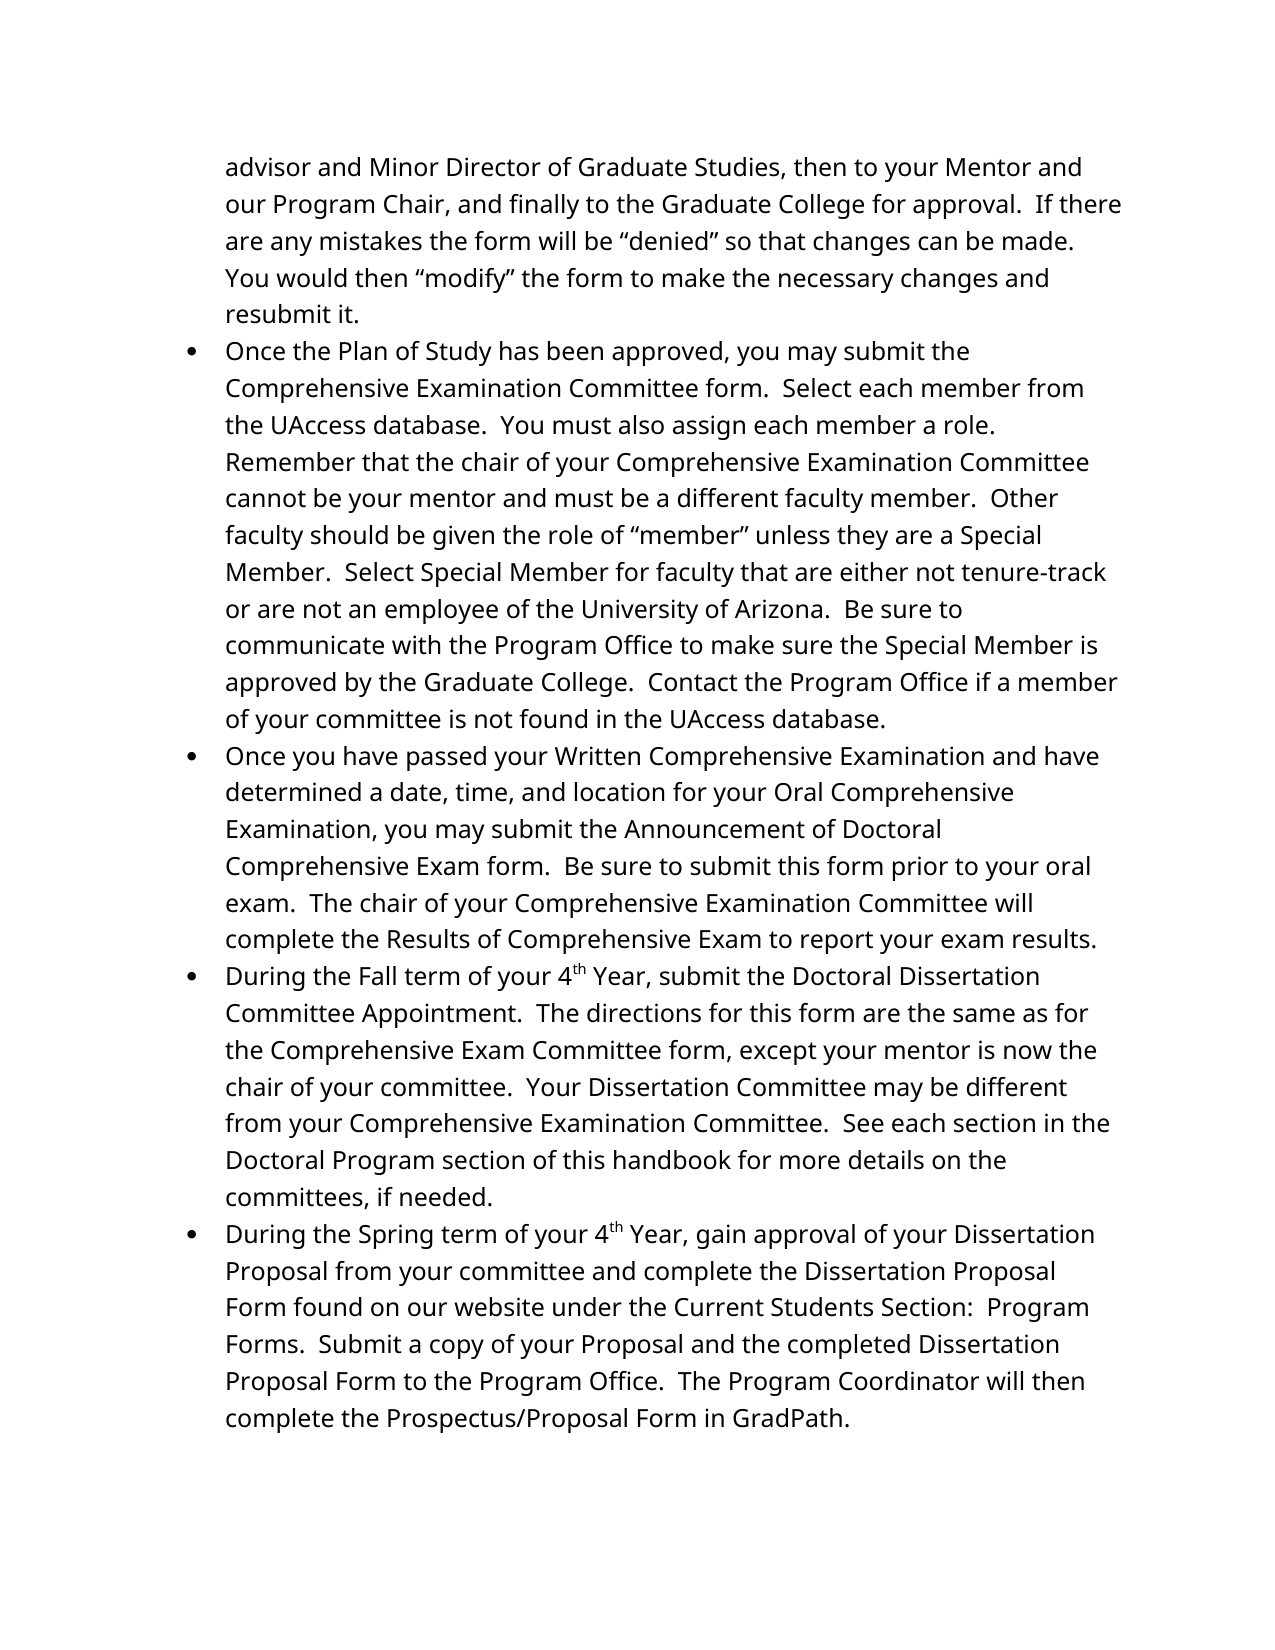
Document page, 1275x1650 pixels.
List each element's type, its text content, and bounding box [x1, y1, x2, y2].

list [187, 150, 1125, 331]
list During the Spring term of your 4th Year, gain approval of your Dissertation Proposal from your committee and complete the Dissertation Proposal Form found on our website under the Current Students Section: Program Forms. Submit a copy of your Proposal and the completed Dissertation Proposal Form to the Program Office. The Program Coordinator will then complete the Prospectus/Proposal Form in GradPath. [187, 1216, 1125, 1434]
list Once the Plan of Study has been approved, you may submit the Comprehensive Examination Committee form. Select each member from the UAccess database. You must also assign each member a role. Remember that the chair of your Comprehensive Examination Committee cannot be your mentor and must be a different faculty member. Other faculty should be given the role of “member” unless they are a Special Member. Select Special Member for faculty that are either not tenure-track or are not an employee of the University of Arizona. Be sure to communicate with the Program Office to make sure the Special Member is approved by the Graduate College. Contact the Program Office if a member of your committee is not found in the UAccess database. [187, 334, 1125, 736]
list During the Fall term of your 4th Year, submit the Doctoral Dissertation Committee Appointment. The directions for this form are the same as for the Comprehensive Exam Committee form, except your mentor is now the chair of your committee. Your Dissertation Committee may be different from your Comprehensive Examination Committee. See each section in the Doctoral Program section of this handbook for more details on the committees, if needed. [187, 959, 1125, 1214]
list Once you have passed your Written Comprehensive Examination and have determined a date, time, and location for your Oral Comprehensive Examination, you may submit the Announcement of Doctoral Comprehensive Exam form. Be sure to submit this form prior to your oral exam. The chair of your Comprehensive Examination Committee will complete the Results of Comprehensive Exam to report your exam results. [187, 738, 1125, 956]
